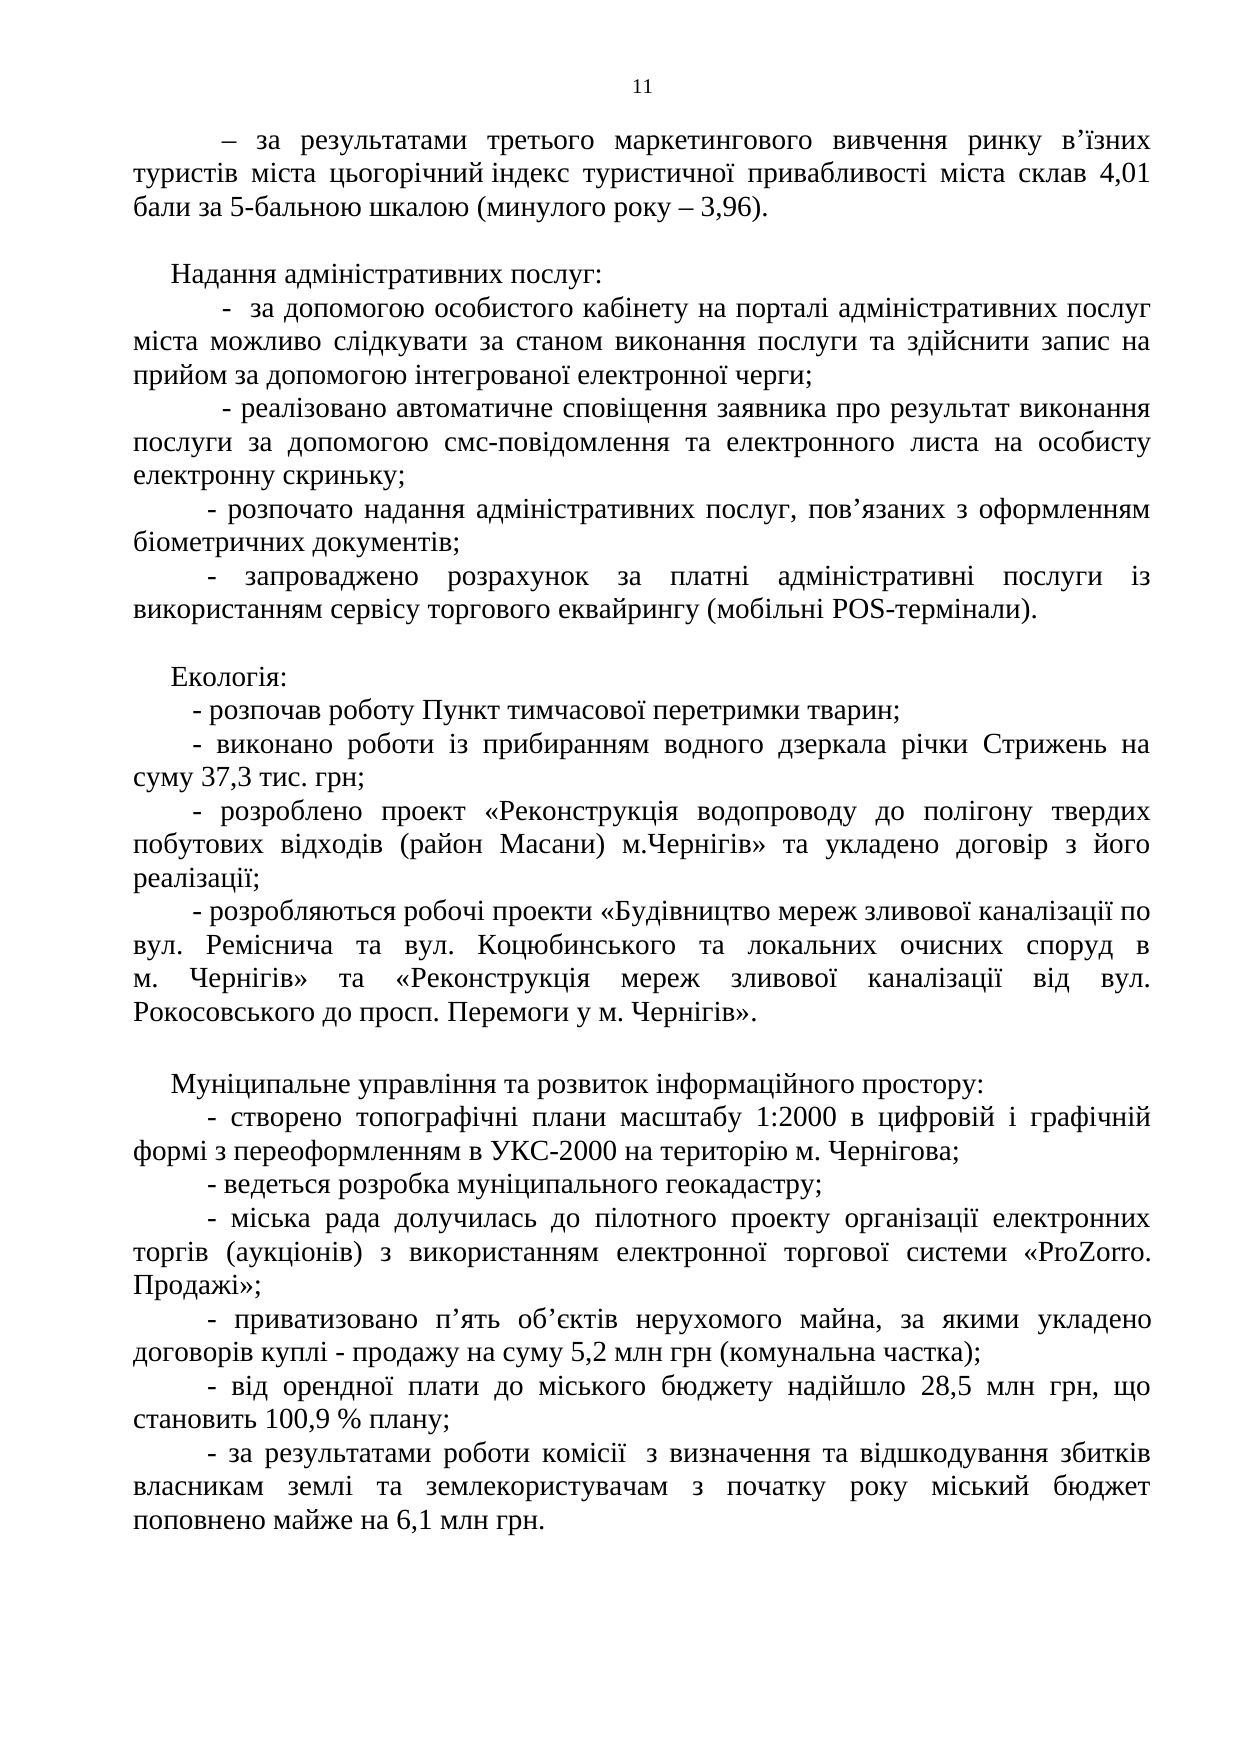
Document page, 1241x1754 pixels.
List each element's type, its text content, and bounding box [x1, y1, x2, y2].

text - виконано роботи із прибиранням водного дзеркала річки Стрижень на суму 37,3 тис. грн; [133, 726, 1152, 793]
text - за допомогою особистого кабінету на порталі адміністративних послуг міста можливо слідкувати за станом виконання послуги та здійснити запис на прийом за допомогою інтегрованої електронної черги; [133, 290, 1152, 390]
text - ведеться розробка муніципального геокадастру; [133, 1167, 1152, 1200]
text – за результатами третього маркетингового вивчення ринку в’їзних туристів міста цьогорічний індекс туристичної привабливості міста склав 4,01 бали за 5-бальною шкалою (минулого року – 3,96). [133, 122, 1152, 223]
text Надання адміністративних послуг: [170, 256, 1152, 290]
text - розробляються робочі проекти «Будівництво мереж зливової каналізації по вул. Реміснича та вул. Коцюбинського та локальних очисних споруд в м. Чернігів» та «Реконструкція мереж зливової каналізації від вул. Рокосовського до просп. Перемоги у м. Чернігів». [133, 893, 1152, 1028]
text - запроваджено розрахунок за платні адміністративні послуги із використанням сервісу торгового еквайрингу (мобільні POS-термінали). [133, 558, 1152, 625]
text - розпочав роботу Пункт тимчасової перетримки тварин; [133, 692, 1152, 726]
text - реалізовано автоматичне сповіщення заявника про результат виконання послуги за допомогою смс-повідомлення та електронного листа на особисту електронну скриньку; [133, 390, 1152, 491]
text Екологія: [170, 659, 1152, 692]
text - розроблено проект «Реконструкція водопроводу до полігону твердих побутових відходів (район Масани) м.Чернігів» та укладено договір з його реалізації; [133, 793, 1152, 893]
text Муніципальне управління та розвиток інформаційного простору: [170, 1066, 1152, 1099]
text - розпочато надання адміністративних послуг, пов’язаних з оформленням біометричних документів; [133, 491, 1152, 558]
text - приватизовано п’ять об’єктів нерухомого майна, за якими укладено договорів куплі - продажу на суму 5,2 млн грн (комунальна частка); [133, 1301, 1152, 1368]
text - міська рада долучилась до пілотного проекту організації електронних торгів (аукціонів) з використанням електронної торгової системи «ProZorro. Продажі»; [133, 1200, 1152, 1301]
text - за результатами роботи комісії з визначення та відшкодування збитків власникам землі та землекористувачам з початку року міський бюджет поповнено майже на 6,1 млн грн. [133, 1435, 1152, 1536]
text - створено топографічні плани масштабу 1:2000 в цифровій і графічній формі з переоформленням в УКС-2000 на територію м. Чернігова; [133, 1099, 1152, 1167]
text - від орендної плати до міського бюджету надійшло 28,5 млн грн, що становить 100,9 % плану; [133, 1368, 1152, 1435]
